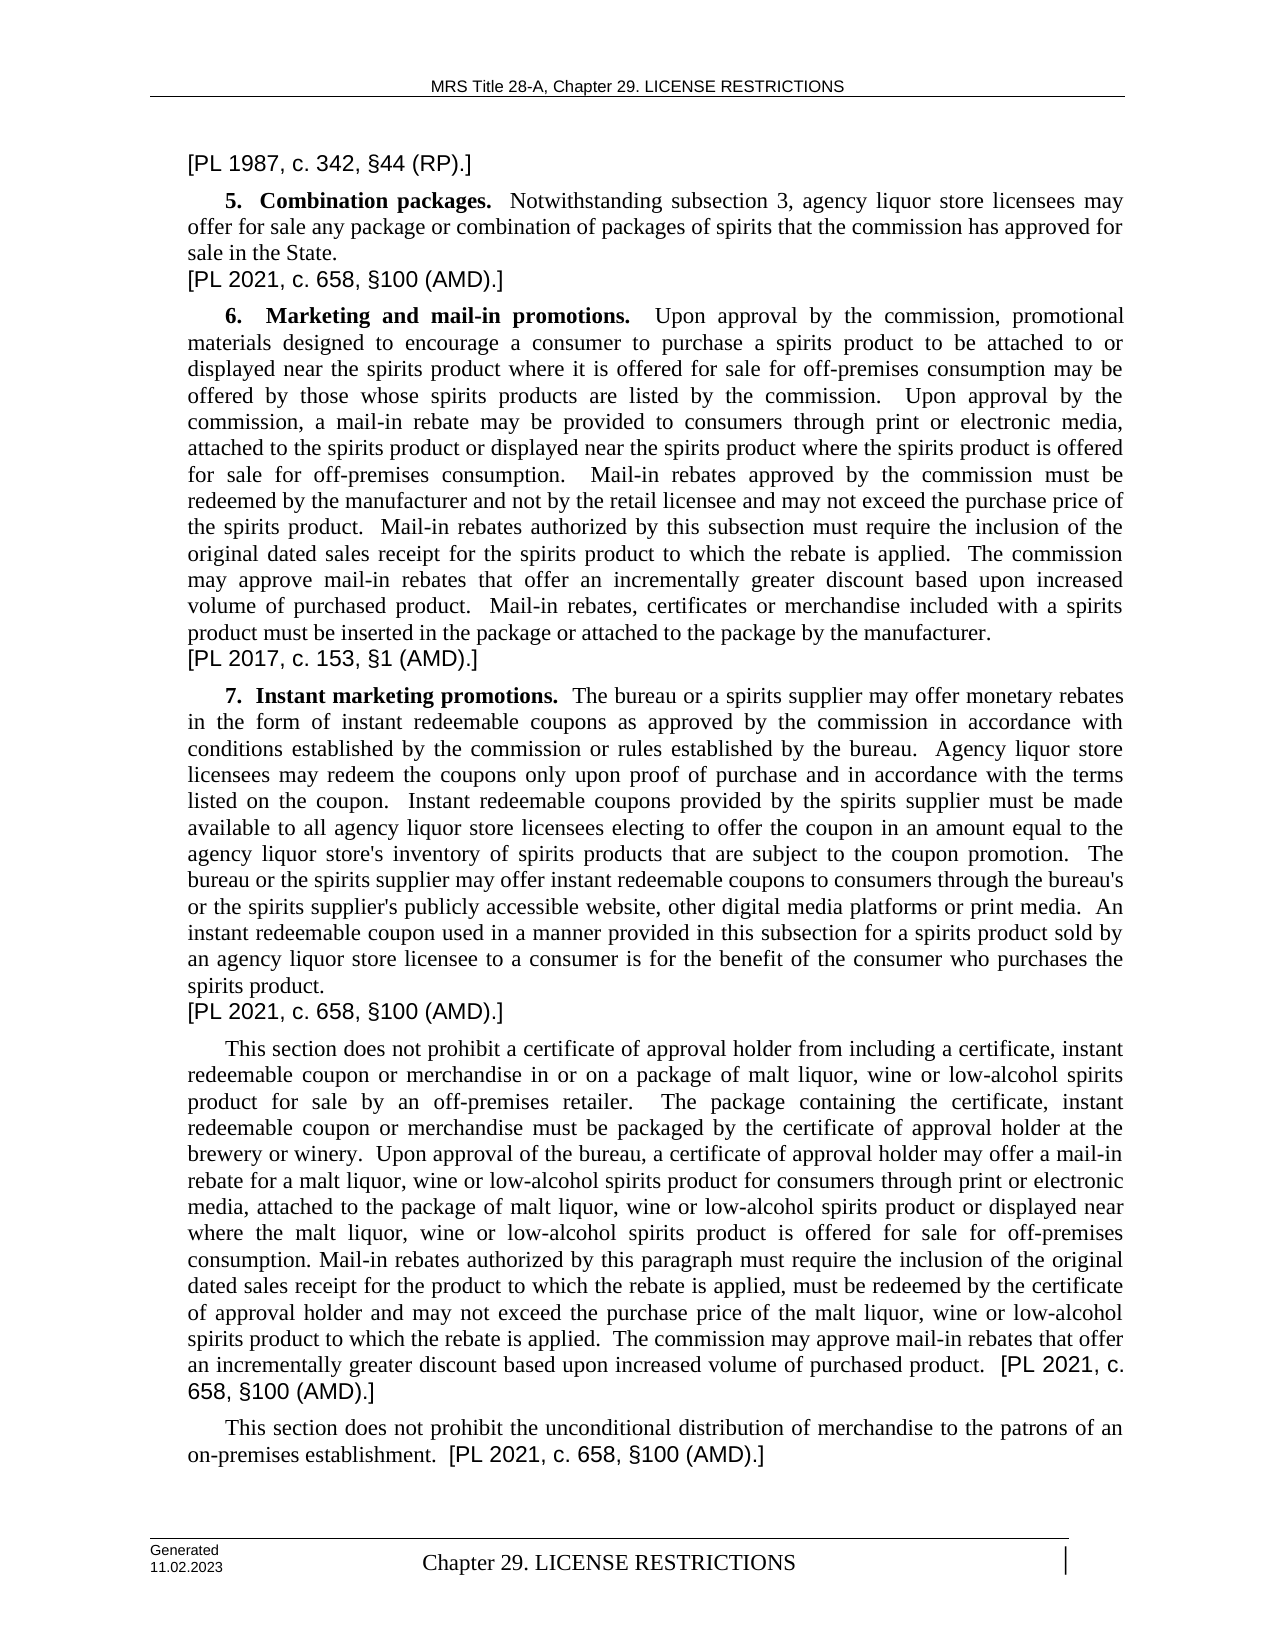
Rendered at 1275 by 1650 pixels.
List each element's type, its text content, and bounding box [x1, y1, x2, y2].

text [PL 2017, c. 153, §1 (AMD).] [187, 645, 1125, 672]
text This section does not prohibit the unconditional distribution of merchandise to the patrons of an on-premises establishment. [PL 2021, c. 658, §100 (AMD).] [187, 1414, 1125, 1467]
text [PL 1987, c. 342, §44 (RP).] [187, 150, 1125, 176]
text This section does not prohibit a certificate of approval holder from including a certificate, instant redeemable coupon or merchandise in or on a package of malt liquor, wine or low-alcohol spirits product for sale by an off-premises retailer. The package containing the certificate, instant redeemable coupon or merchandise must be packaged by the certificate of approval holder at the brewery or winery. Upon approval of the bureau, a certificate of approval holder may offer a mail-in rebate for a malt liquor, wine or low-alcohol spirits product for consumers through print or electronic media, attached to the package of malt liquor, wine or low-alcohol spirits product or displayed near where the malt liquor, wine or low-alcohol spirits product is offered for sale for off-premises consumption. Mail-in rebates authorized by this paragraph must require the inclusion of the original dated sales receipt for the product to which the rebate is applied, must be redeemed by the certificate of approval holder and may not exceed the purchase price of the malt liquor, wine or low-alcohol spirits product to which the rebate is applied. The commission may approve mail-in rebates that offer an incrementally greater discount based upon increased volume of purchased product. [PL 2021, c. 658, §100 (AMD).] [187, 1035, 1125, 1404]
text [PL 2021, c. 658, §100 (AMD).] [187, 998, 1125, 1024]
text [PL 2021, c. 658, §100 (AMD).] [187, 266, 1125, 292]
text 5. Combination packages. Notwithstanding subsection 3, agency liquor store licensees may offer for sale any package or combination of packages of spirits that the commission has approved for sale in the State. [187, 187, 1125, 266]
text 7. Instant marketing promotions. The bureau or a spirits supplier may offer monetary rebates in the form of instant redeemable coupons as approved by the commission in accordance with conditions established by the commission or rules established by the bureau. Agency liquor store licensees may redeem the coupons only upon proof of purchase and in accordance with the terms listed on the coupon. Instant redeemable coupons provided by the spirits supplier must be made available to all agency liquor store licensees electing to offer the coupon in an amount equal to the agency liquor store's inventory of spirits products that are subject to the coupon promotion. The bureau or the spirits supplier may offer instant redeemable coupons to consumers through the bureau's or the spirits supplier's publicly accessible website, other digital media platforms or print media. An instant redeemable coupon used in a manner provided in this subsection for a spirits product sold by an agency liquor store licensee to a consumer is for the benefit of the consumer who purchases the spirits product. [187, 682, 1125, 998]
text 6. Marketing and mail-in promotions. Upon approval by the commission, promotional materials designed to encourage a consumer to purchase a spirits product to be attached to or displayed near the spirits product where it is offered for sale for off-premises consumption may be offered by those whose spirits products are listed by the commission. Upon approval by the commission, a mail-in rebate may be provided to consumers through print or electronic media, attached to the spirits product or displayed near the spirits product where the spirits product is offered for sale for off-premises consumption. Mail-in rebates approved by the commission must be redeemed by the manufacturer and not by the retail licensee and may not exceed the purchase price of the spirits product. Mail-in rebates authorized by this subsection must require the inclusion of the original dated sales receipt for the spirits product to which the rebate is applied. The commission may approve mail-in rebates that offer an incrementally greater discount based upon increased volume of purchased product. Mail-in rebates, certificates or merchandise included with a spirits product must be inserted in the package or attached to the package by the manufacturer. [187, 303, 1125, 645]
